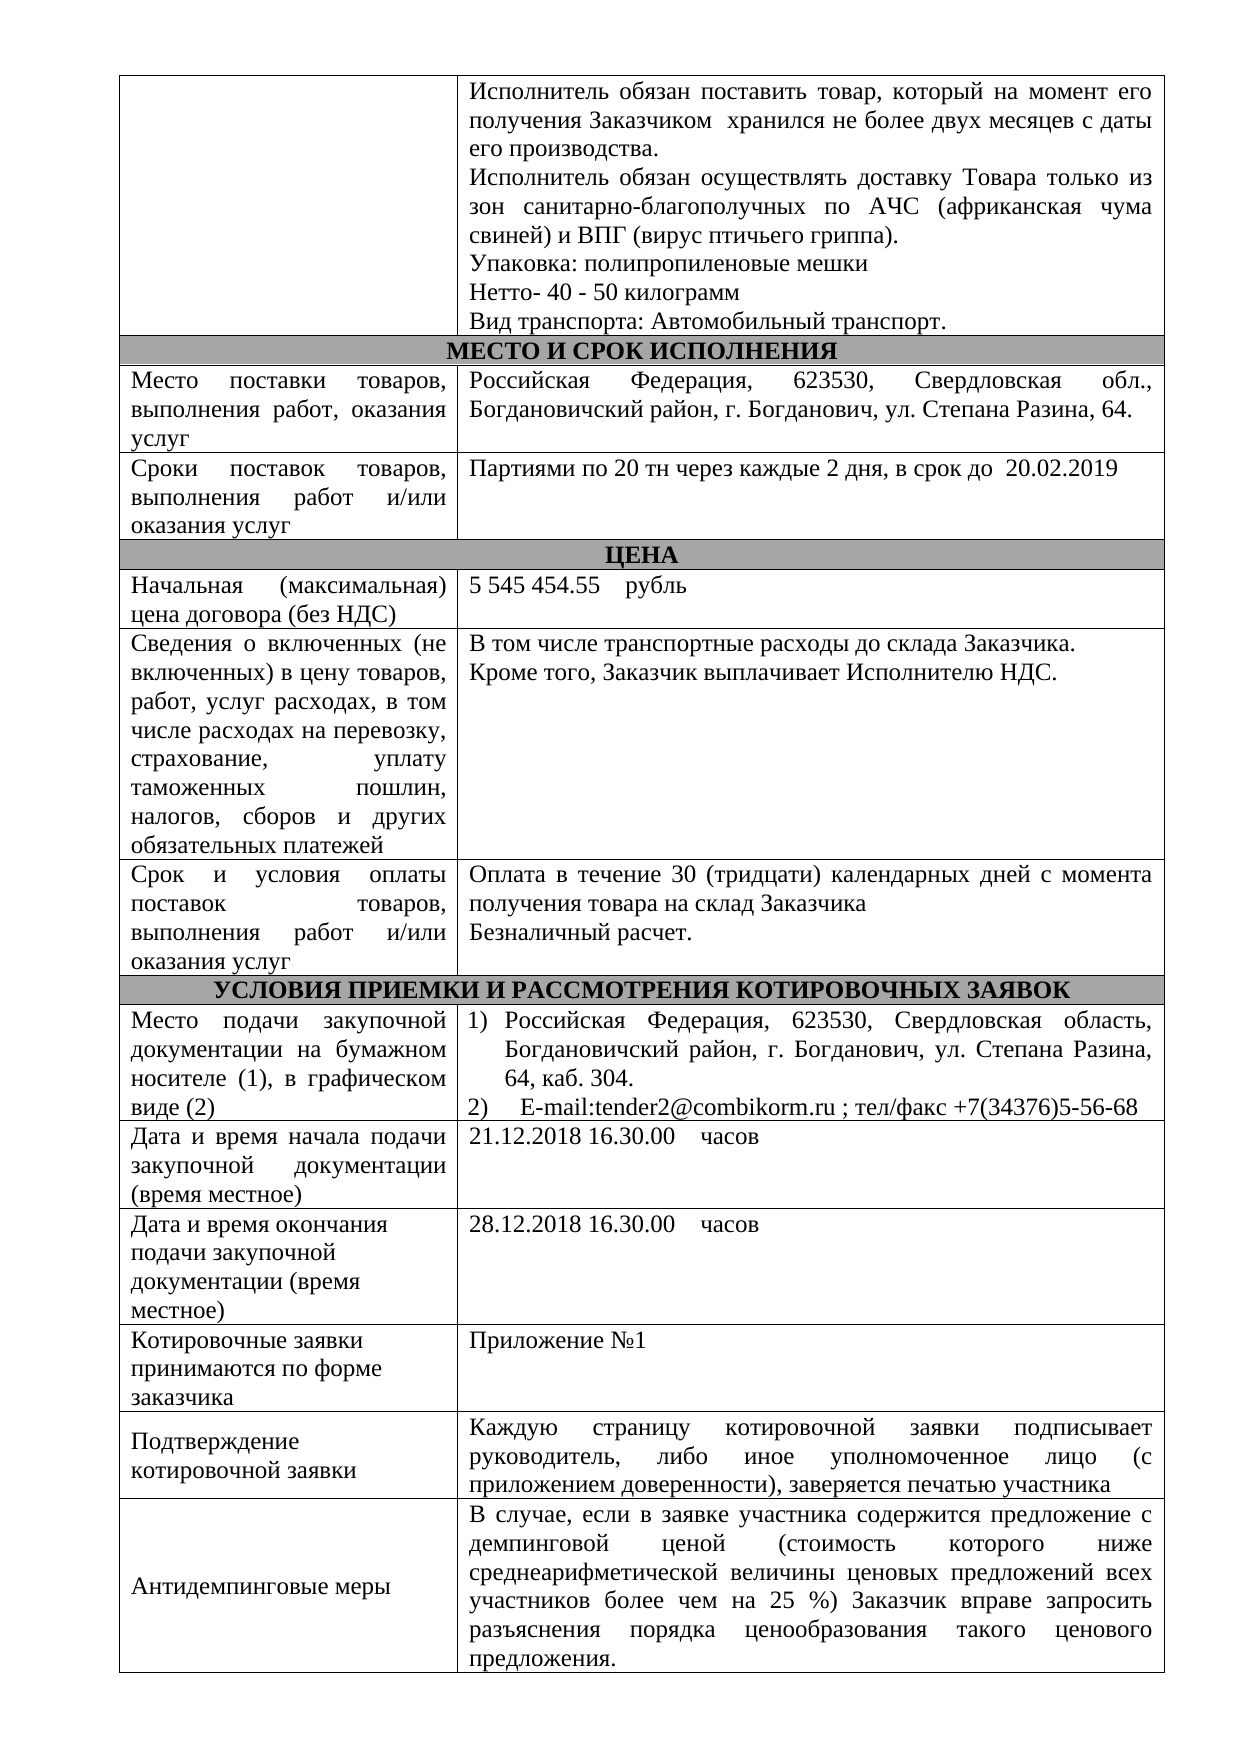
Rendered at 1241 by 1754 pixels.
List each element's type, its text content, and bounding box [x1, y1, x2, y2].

table_cell Срок и условия оплаты поставок товаров, выполнения работ и/или оказания услуг [120, 860, 457, 974]
table_cell Российская Федерация, 623530, Свердловская обл., Богдановичский район, г. Богданович, ул. Степана Разина, 64. [458, 366, 1164, 452]
table_cell Место подачи закупочной документации на бумажном носителе (1), в графическом виде (2) [120, 1005, 457, 1120]
table_cell Антидемпинговые меры [120, 1499, 457, 1672]
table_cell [120, 76, 457, 335]
table_cell В случае, если в заявке участника содержится предложение с демпинговой ценой (стоимость которого ниже среднеарифметической величины ценовых предложений всех участников более чем на 25 %) Заказчик вправе запросить разъяснения порядка ценообразования такого ценового предложения. [458, 1499, 1164, 1672]
table_cell 28.12.2018 16.30.00 часов [458, 1209, 1164, 1324]
table_cell Оплата в течение 30 (тридцати) календарных дней с момента получения товара на склад Заказчика Безналичный расчет. [458, 860, 1164, 974]
table_cell 5 545 454.55 рубль [458, 570, 1164, 627]
table_cell Партиями по 20 тн через каждые 2 дня, в срок до 20.02.2019 [458, 453, 1164, 539]
table_cell Подтверждение котировочной заявки [120, 1412, 457, 1498]
table_cell Сроки поставок товаров, выполнения работ и/или оказания услуг [120, 453, 457, 539]
table_cell Российская Федерация, 623530, Свердловская область, Богдановичский район, г. Богданович, ул. Степана Разина, 64, каб. 304. E-mail:tender2@combikorm.ru ; тел/факс +7(34376)5-56-68 [458, 1005, 1164, 1120]
table_cell Место поставки товаров, выполнения работ, оказания услуг [120, 366, 457, 452]
table_cell УСЛОВИЯ ПРИЕМКИ И РАССМОТРЕНИЯ КОТИРОВОЧНЫХ ЗАЯВОК [120, 976, 1164, 1004]
table_cell ЦЕНА [120, 540, 1164, 569]
table_cell Котировочные заявки принимаются по форме заказчика [120, 1325, 457, 1411]
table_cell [458, 76, 1164, 335]
table_cell Дата и время начала подачи закупочной документации (время местное) [120, 1121, 457, 1208]
table_cell Приложение №1 [458, 1325, 1164, 1411]
table_cell В том числе транспортные расходы до склада Заказчика. Кроме того, Заказчик выплачивает Исполнителю НДС. [458, 629, 1164, 858]
table_cell Каждую страницу котировочной заявки подписывает руководитель, либо иное уполномоченное лицо (с приложением доверенности), заверяется печатью участника [458, 1412, 1164, 1498]
table_cell Сведения о включенных (не включенных) в цену товаров, работ, услуг расходах, в том числе расходах на перевозку, страхование, уплату таможенных пошлин, налогов, сборов и других обязательных платежей [120, 629, 457, 858]
table_cell Дата и время окончания подачи закупочной документации (время местное) [120, 1209, 457, 1324]
table_cell МЕСТО И СРОК ИСПОЛНЕНИЯ [120, 336, 1164, 364]
table_cell Начальная (максимальная) цена договора (без НДС) [120, 570, 457, 627]
table_cell 21.12.2018 16.30.00 часов [458, 1121, 1164, 1208]
